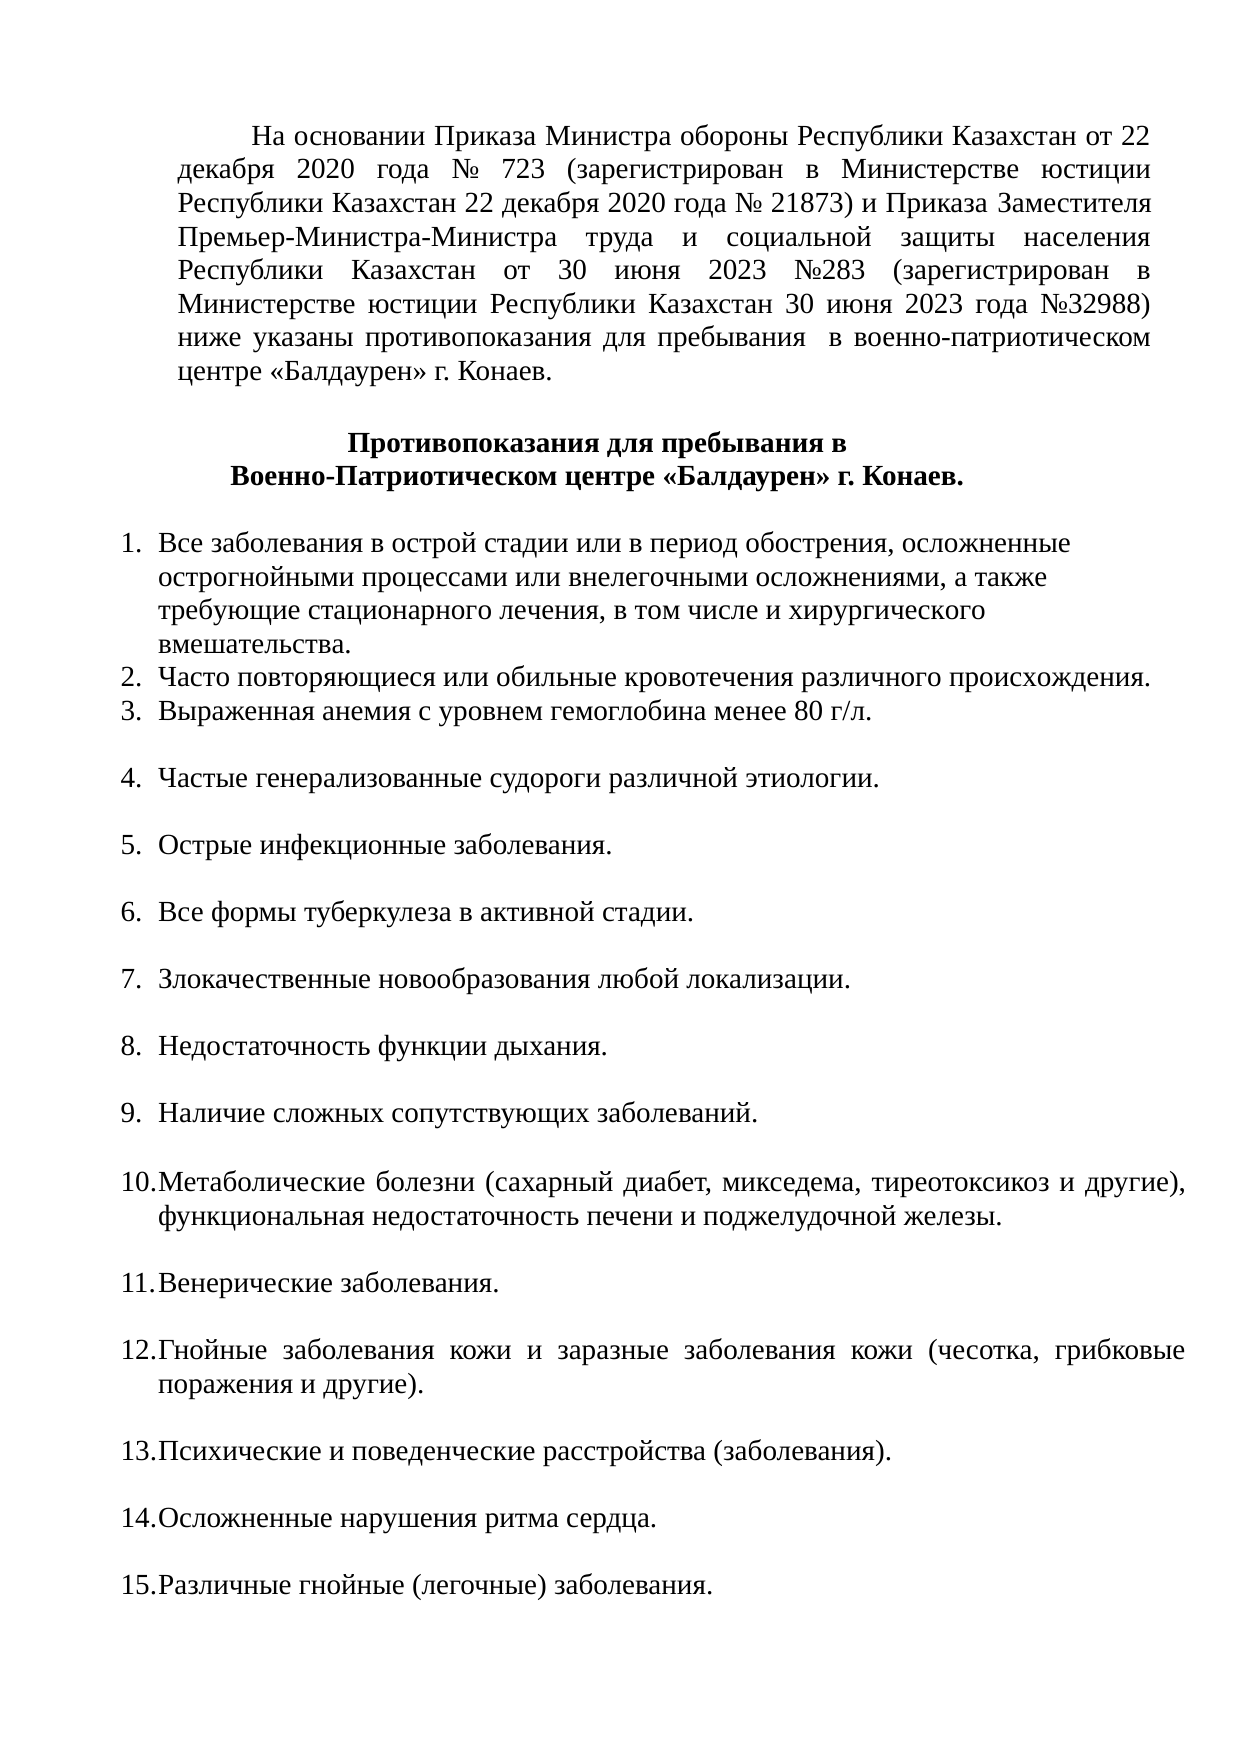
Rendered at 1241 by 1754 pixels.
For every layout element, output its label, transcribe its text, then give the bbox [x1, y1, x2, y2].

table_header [0, 386, 1194, 1605]
text На основании Приказа Министра обороны Республики Казахстан от 22 декабря 2020 года № 723 (зарегистрирован в Министерстве юстиции Республики Казахстан 22 декабря 2020 года № 21873) и Приказа Заместителя Премьер-Министра-Министра труда и социальной защиты населения Республики Казахстан от 30 июня 2023 №283 (зарегистрирован в Министерстве юстиции Республики Казахстан 30 июня 2023 года №32988) ниже указаны противопоказания для пребывания в военно-патриотическом центре «Балдаурен» г. Конаев. [177, 118, 1152, 386]
